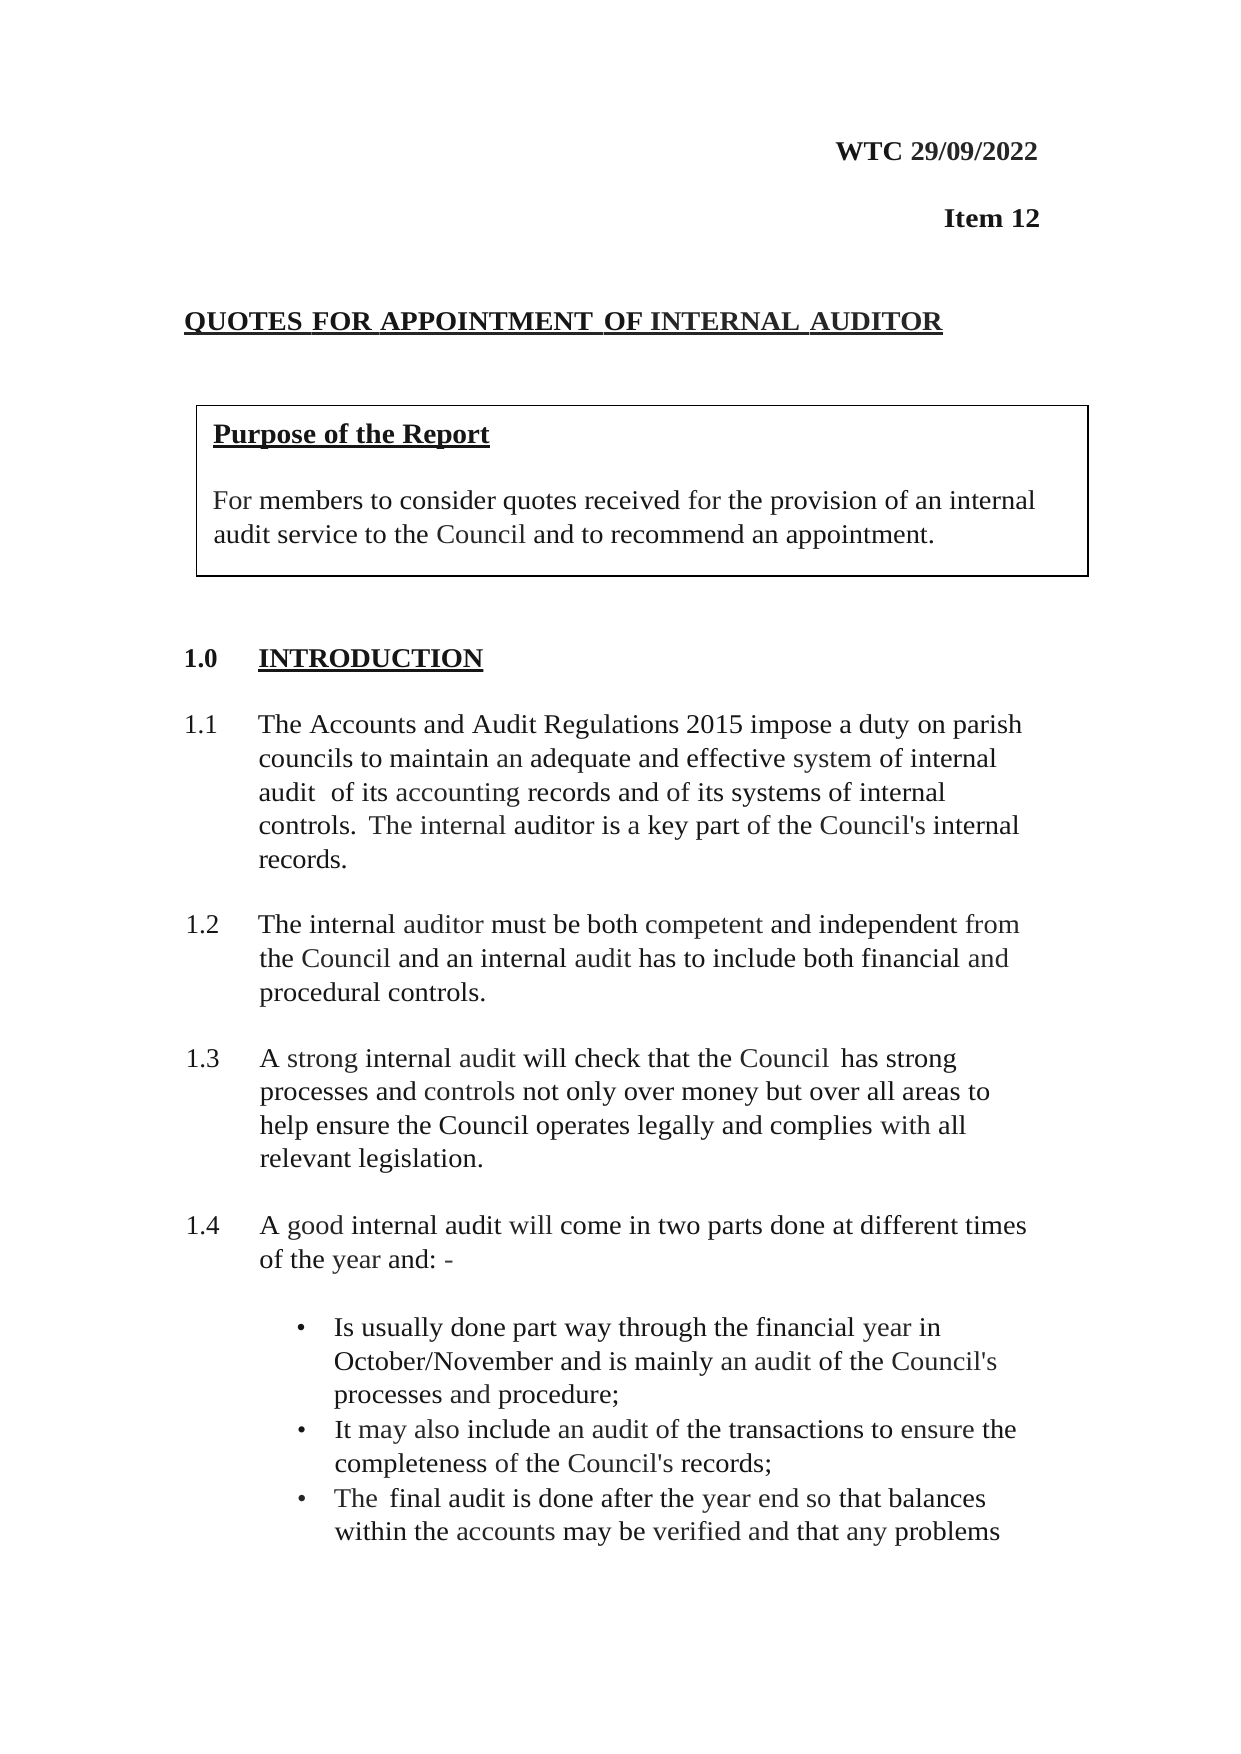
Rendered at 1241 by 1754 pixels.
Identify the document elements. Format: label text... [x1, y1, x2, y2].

list A strong internal audit will check that the Council has strong processes and controls not only over money but over all areas to help ensure the Council operates legally and complies with all relevant legislation. [186, 1042, 1003, 1174]
list It may also include an audit of the transactions to ensure the completeness of the Council's records; [297, 1413, 1031, 1478]
subtitle QUOTES FOR APPOINTMENT OF INTERNAL AUDITOR [184, 305, 1209, 336]
list A good internal audit will come in two parts done at different times of the year and: - [186, 1209, 1040, 1274]
text Item 12 [42, 202, 1040, 233]
list INTRODUCTION [184, 642, 1209, 673]
list Is usually done part way through the financial year in October/November and is mainly an audit of the Council's processes and procedure; [296, 1312, 1014, 1410]
list The internal auditor must be both competent and independent from the Council and an internal audit has to include both financial and procedural controls. [185, 909, 1033, 1007]
subtitle WTC 29/09/2022 [42, 136, 1038, 167]
list The Accounts and Audit Regulations 2015 impose a duty on parish councils to maintain an adequate and effective system of internal audit of its accounting records and of its systems of internal controls. The internal auditor is a key part of the Council's internal records. [184, 708, 1039, 874]
list The final audit is done after the year end so that balances within the accounts may be verified and that any problems [297, 1482, 1012, 1546]
